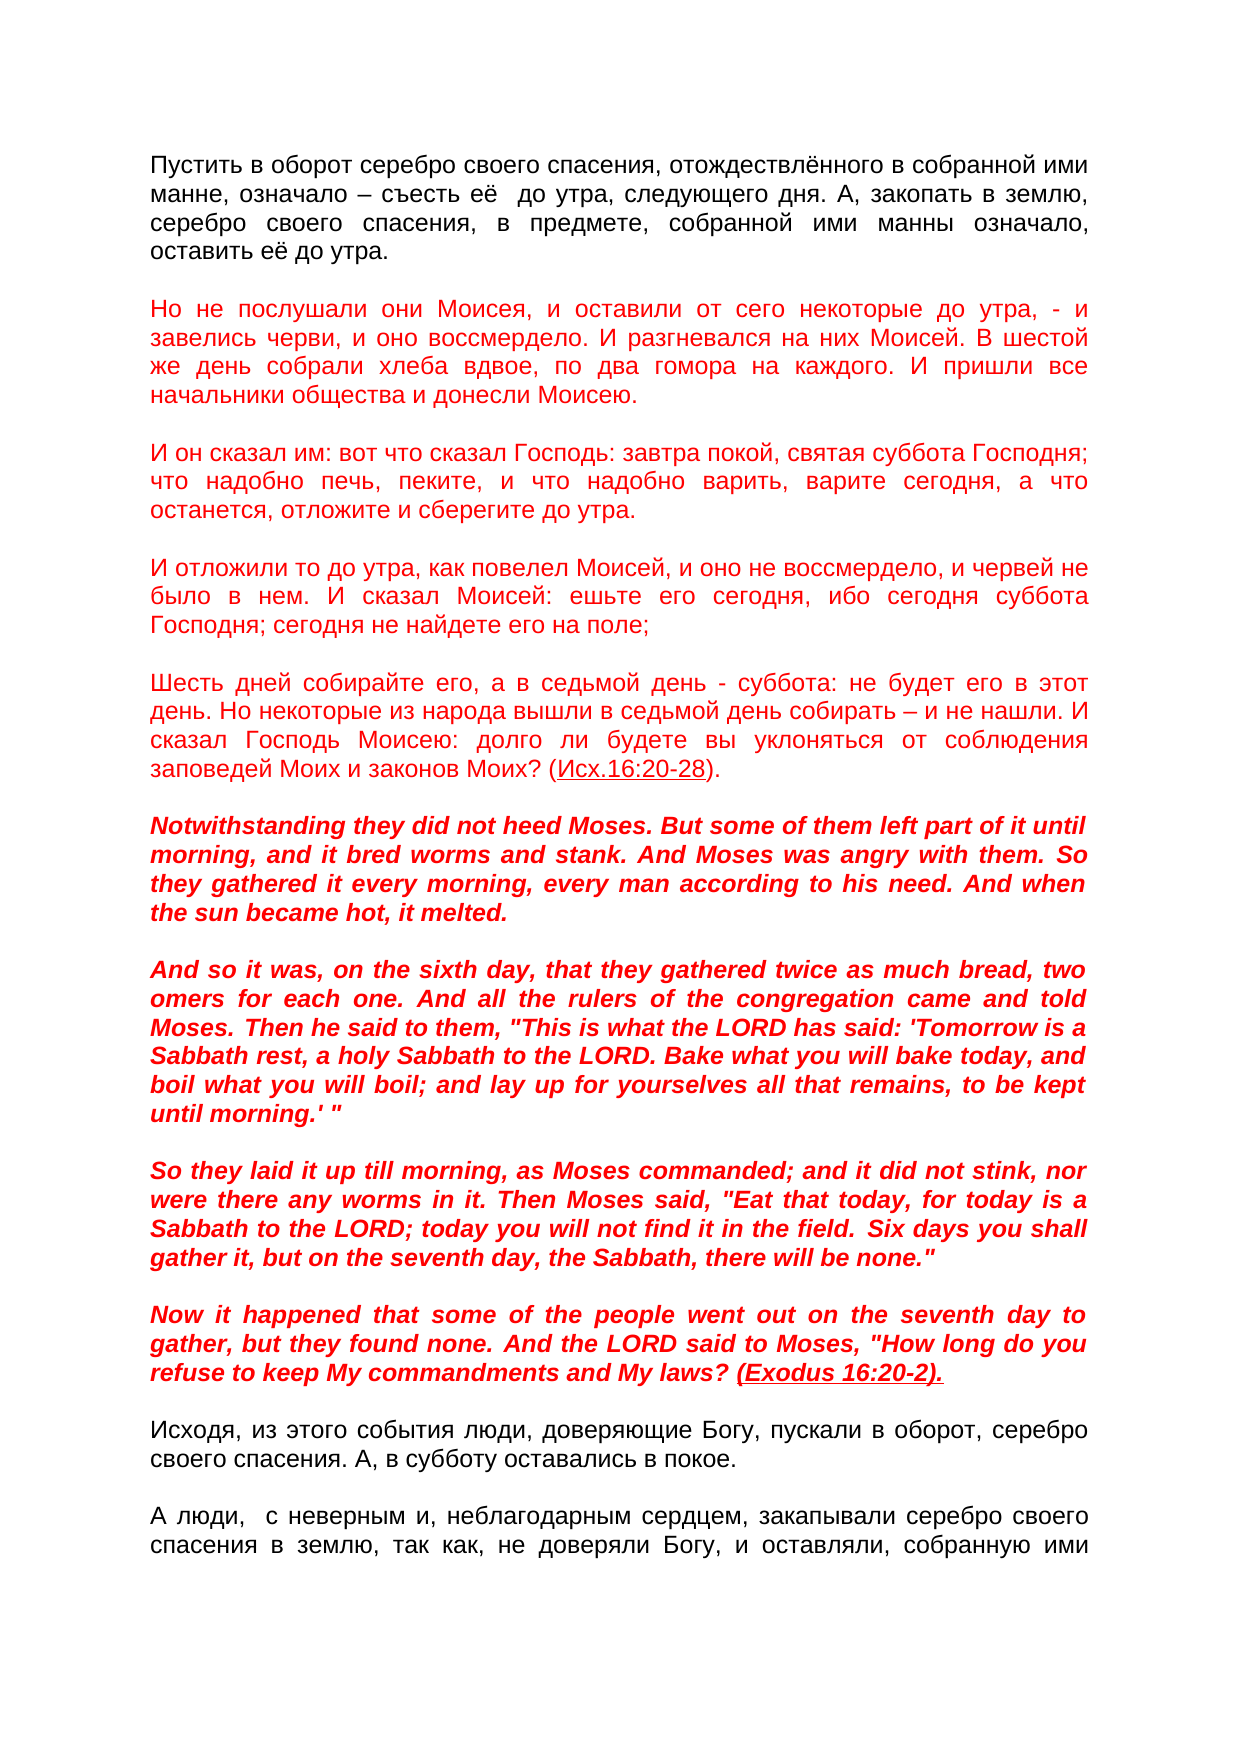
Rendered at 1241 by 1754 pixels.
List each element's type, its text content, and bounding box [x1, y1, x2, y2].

text Notwithstanding they did not heed Moses. But some of them left part of it until morning, and it bred worms and stank. And Moses was angry with them. So they gathered it every morning, every man according to his need. And when the sun became hot, it melted. [150, 811, 1090, 926]
text Шесть дней собирайте его, а в седьмой день - суббота: не будет его в этот день. Но некоторые из народа вышли в седьмой день собирать – и не нашли. И сказал Господь Моисею: долго ли будете вы уклоняться от соблюдения заповедей Моих и законов Моих? (Исх.16:20-28). [150, 667, 1090, 782]
text And so it was, on the sixth day, that they gathered twice as much bread, two omers for each one. And all the rulers of the congregation came and told Moses. Then he said to them, "This is what the LORD has said: 'Tomorrow is a Sabbath rest, a holy Sabbath to the LORD. Bake what you will bake today, and boil what you will boil; and lay up for yourselves all that remains, to be kept until morning.' " [150, 955, 1090, 1127]
text И отложили то до утра, как повелел Моисей, и оно не воссмердело, и червей не было в нем. И сказал Моисей: ешьте его сегодня, ибо сегодня суббота Господня; сегодня не найдете его на поле; [150, 552, 1090, 639]
text Но не послушали они Моисея, и оставили от сего некоторые до утра, - и завелись черви, и оно воссмердело. И разгневался на них Моисей. В шестой же день собрали хлеба вдвое, по два гомора на каждого. И пришли все начальники общества и донесли Моисею. [150, 294, 1090, 409]
text So they laid it up till morning, as Moses commanded; and it did not stink, nor were there any worms in it. Then Moses said, "Eat that today, for today is a Sabbath to the LORD; today you will not find it in the field. Six days you shall gather it, but on the seventh day, the Sabbath, there will be none." [150, 1156, 1090, 1271]
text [150, 1501, 1090, 1559]
text Пустить в оборот серебро своего спасения, отождествлённого в собранной ими манне, означало – съесть её до утра, следующего дня. А, закопать в землю, серебро своего спасения, в предмете, собранной ими манны означало, оставить её до утра. [150, 150, 1090, 265]
text Исходя, из этого события люди, доверяющие Богу, пускали в оборот, серебро своего спасения. А, в субботу оставались в покое. [150, 1415, 1090, 1472]
text И он сказал им: вот что сказал Господь: завтра покой, святая суббота Господня; что надобно печь, пеките, и что надобно варить, варите сегодня, а что останется, отложите и сберегите до утра. [150, 437, 1090, 524]
text Now it happened that some of the people went out on the seventh day to gather, but they found none. And the LORD said to Moses, "How long do you refuse to keep My commandments and My laws? (Exodus 16:20-2). [150, 1300, 1090, 1386]
